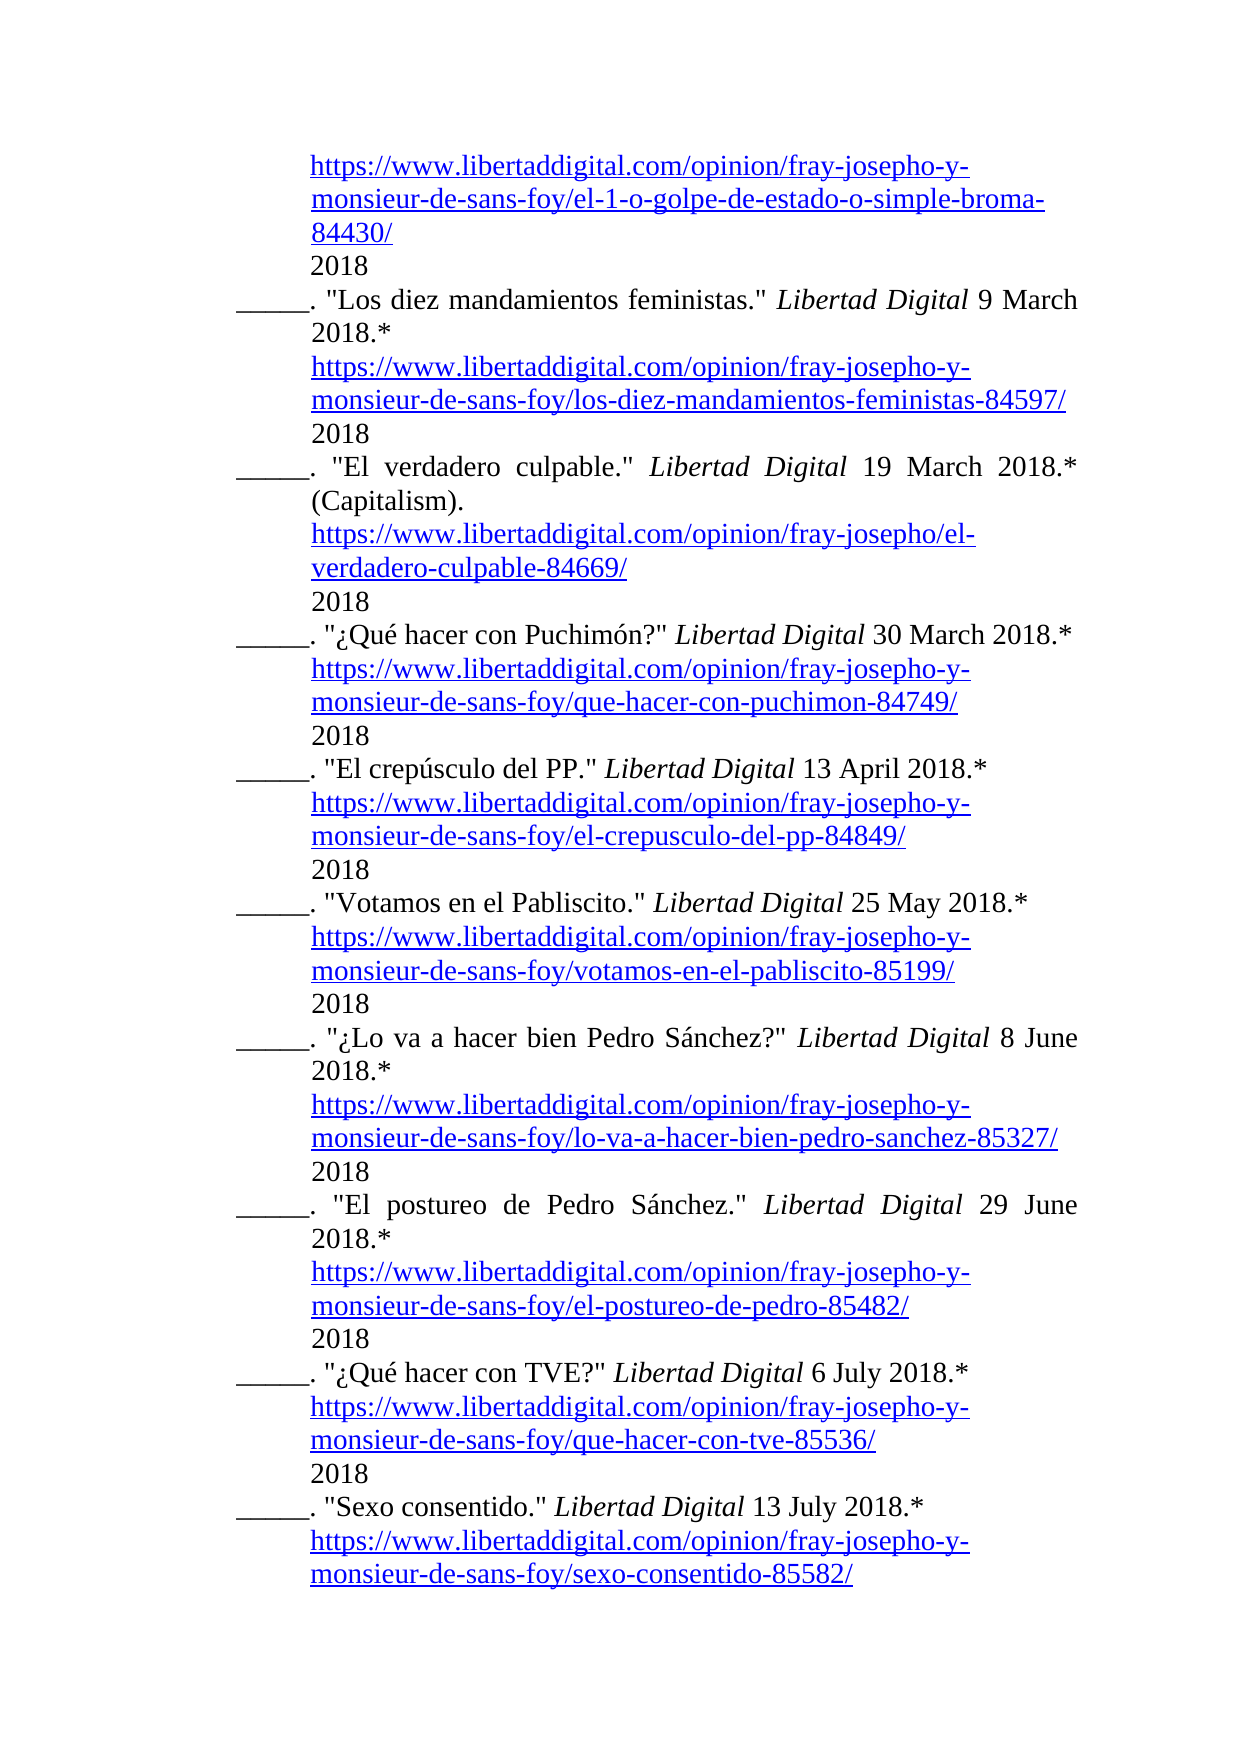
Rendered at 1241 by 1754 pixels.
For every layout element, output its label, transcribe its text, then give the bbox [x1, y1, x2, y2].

text https://www.libertaddigital.com/opinion/fray-josepho-y-monsieur-de-sans-foy/que-hacer-con-puchimon-84749/ [236, 651, 1078, 718]
text _____. "El crepúsculo del PP." Libertad Digital 13 April 2018.* [236, 751, 1078, 785]
text 2018 [236, 986, 1078, 1020]
text https://www.libertaddigital.com/opinion/fray-josepho-y-monsieur-de-sans-foy/el-postureo-de-pedro-85482/ [236, 1254, 1078, 1322]
text https://www.libertaddigital.com/opinion/fray-josepho/el-verdadero-culpable-84669/ [236, 517, 1078, 584]
text 2018 [236, 584, 1078, 617]
text _____. "¿Qué hacer con TVE?" Libertad Digital 6 July 2018.* [236, 1355, 1078, 1389]
text https://www.libertaddigital.com/opinion/fray-josepho-y-monsieur-de-sans-foy/los-diez-mandamientos-feministas-84597/ [236, 349, 1078, 416]
text 2018 [236, 248, 1078, 282]
text _____. "¿Qué hacer con Puchimón?" Libertad Digital 30 March 2018.* [236, 617, 1078, 651]
text _____. "Los diez mandamientos feministas." Libertad Digital 9 March 2018.* [236, 282, 1078, 349]
text _____. "Votamos en el Pabliscito." Libertad Digital 25 May 2018.* [236, 886, 1078, 919]
text https://www.libertaddigital.com/opinion/fray-josepho-y-monsieur-de-sans-foy/el-crepusculo-del-pp-84849/ [236, 785, 1078, 852]
text 2018 [236, 1456, 1078, 1489]
text 2018 [236, 1154, 1078, 1187]
text 2018 [236, 416, 1078, 449]
text https://www.libertaddigital.com/opinion/fray-josepho-y-monsieur-de-sans-foy/lo-va-a-hacer-bien-pedro-sanchez-85327/ [236, 1087, 1078, 1154]
text _____. "Sexo consentido." Libertad Digital 13 July 2018.* [236, 1489, 1078, 1523]
text https://www.libertaddigital.com/opinion/fray-josepho-y-monsieur-de-sans-foy/que-hacer-con-tve-85536/ [236, 1389, 1078, 1456]
text _____. "El verdadero culpable." Libertad Digital 19 March 2018.* (Capitalism). [236, 449, 1078, 517]
text 2018 [236, 718, 1078, 751]
text _____. "¿Lo va a hacer bien Pedro Sánchez?" Libertad Digital 8 June 2018.* [236, 1020, 1078, 1087]
text https://www.libertaddigital.com/opinion/fray-josepho-y-monsieur-de-sans-foy/sexo-consentido-85582/ [236, 1523, 1078, 1590]
text https://www.libertaddigital.com/opinion/fray-josepho-y-monsieur-de-sans-foy/votamos-en-el-pabliscito-85199/ [236, 919, 1078, 986]
text 2018 [236, 1322, 1078, 1355]
text _____. "El postureo de Pedro Sánchez." Libertad Digital 29 June 2018.* [236, 1187, 1078, 1254]
text https://www.libertaddigital.com/opinion/fray-josepho-y-monsieur-de-sans-foy/el-1-o-golpe-de-estado-o-simple-broma-84430/ [236, 148, 1078, 248]
text 2018 [236, 852, 1078, 886]
